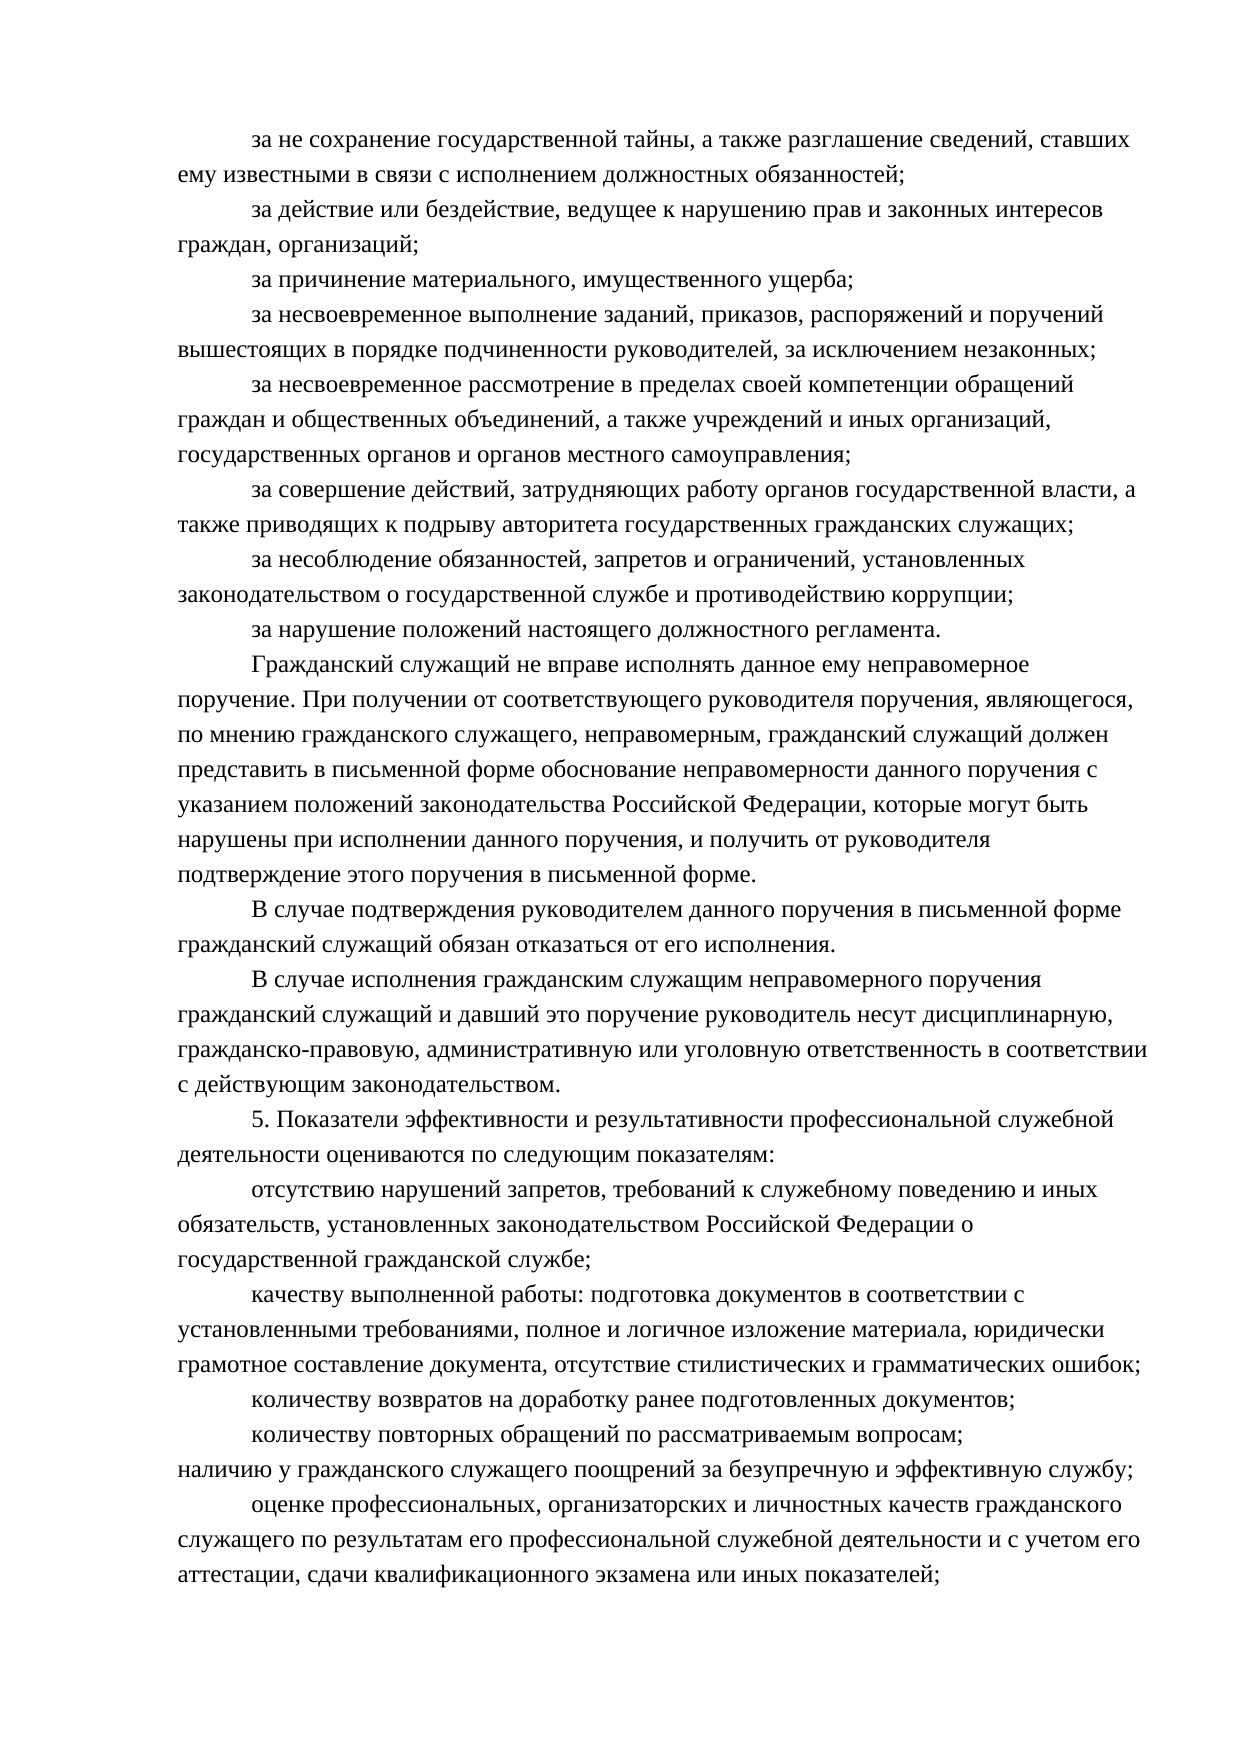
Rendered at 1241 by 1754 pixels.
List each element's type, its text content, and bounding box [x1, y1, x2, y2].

text В случае подтверждения руководителем данного поручения в письменной форме гражданский служащий обязан отказаться от его исполнения. [177, 888, 1152, 958]
text Гражданский служащий не вправе исполнять данное ему неправомерное поручение. При получении от соответствующего руководителя поручения, являющегося, по мнению гражданского служащего, неправомерным, гражданский служащий должен представить в письменной форме обоснование неправомерности данного поручения с указанием положений законодательства Российской Федерации, которые могут быть нарушены при исполнении данного поручения, и получить от руководителя подтверждение этого поручения в письменной форме. [177, 643, 1152, 888]
text за несвоевременное выполнение заданий, приказов, распоряжений и поручений вышестоящих в порядке подчиненности руководителей, за исключением незаконных; [177, 293, 1152, 363]
text за несоблюдение обязанностей, запретов и ограничений, установленных законодательством о государственной службе и противодействию коррупции; [177, 538, 1152, 608]
text В случае исполнения гражданским служащим неправомерного поручения гражданский служащий и давший это поручение руководитель несут дисциплинарную, гражданско-правовую, административную или уголовную ответственность в соответствии с действующим законодательством. [177, 958, 1152, 1098]
text оценке профессиональных, организаторских и личностных качеств гражданского служащего по результатам его профессиональной служебной деятельности и с учетом его аттестации, сдачи квалификационного экзамена или иных показателей; [177, 1483, 1152, 1588]
text за не сохранение государственной тайны, а также разглашение сведений, ставших ему известными в связи с исполнением должностных обязанностей; [177, 118, 1152, 188]
text 5. Показатели эффективности и результативности профессиональной служебной деятельности оцениваются по следующим показателям: [177, 1098, 1152, 1168]
text количеству возвратов на доработку ранее подготовленных документов; [177, 1378, 1152, 1413]
text за совершение действий, затрудняющих работу органов государственной власти, а также приводящих к подрыву авторитета государственных гражданских служащих; [177, 468, 1152, 538]
text за несвоевременное рассмотрение в пределах своей компетенции обращений граждан и общественных объединений, а также учреждений и иных организаций, государственных органов и органов местного самоуправления; [177, 363, 1152, 468]
text количеству повторных обращений по рассматриваемым вопросам; [177, 1413, 1152, 1448]
text за причинение материального, имущественного ущерба; [177, 258, 1152, 293]
text наличию у гражданского служащего поощрений за безупречную и эффективную службу; [177, 1448, 1152, 1483]
text отсутствию нарушений запретов, требований к служебному поведению и иных обязательств, установленных законодательством Российской Федерации о государственной гражданской службе; [177, 1168, 1152, 1273]
text за нарушение положений настоящего должностного регламента. [177, 608, 1152, 643]
text качеству выполненной работы: подготовка документов в соответствии с установленными требованиями, полное и логичное изложение материала, юридически грамотное составление документа, отсутствие стилистических и грамматических ошибок; [177, 1273, 1152, 1378]
text за действие или бездействие, ведущее к нарушению прав и законных интересов граждан, организаций; [177, 188, 1152, 258]
